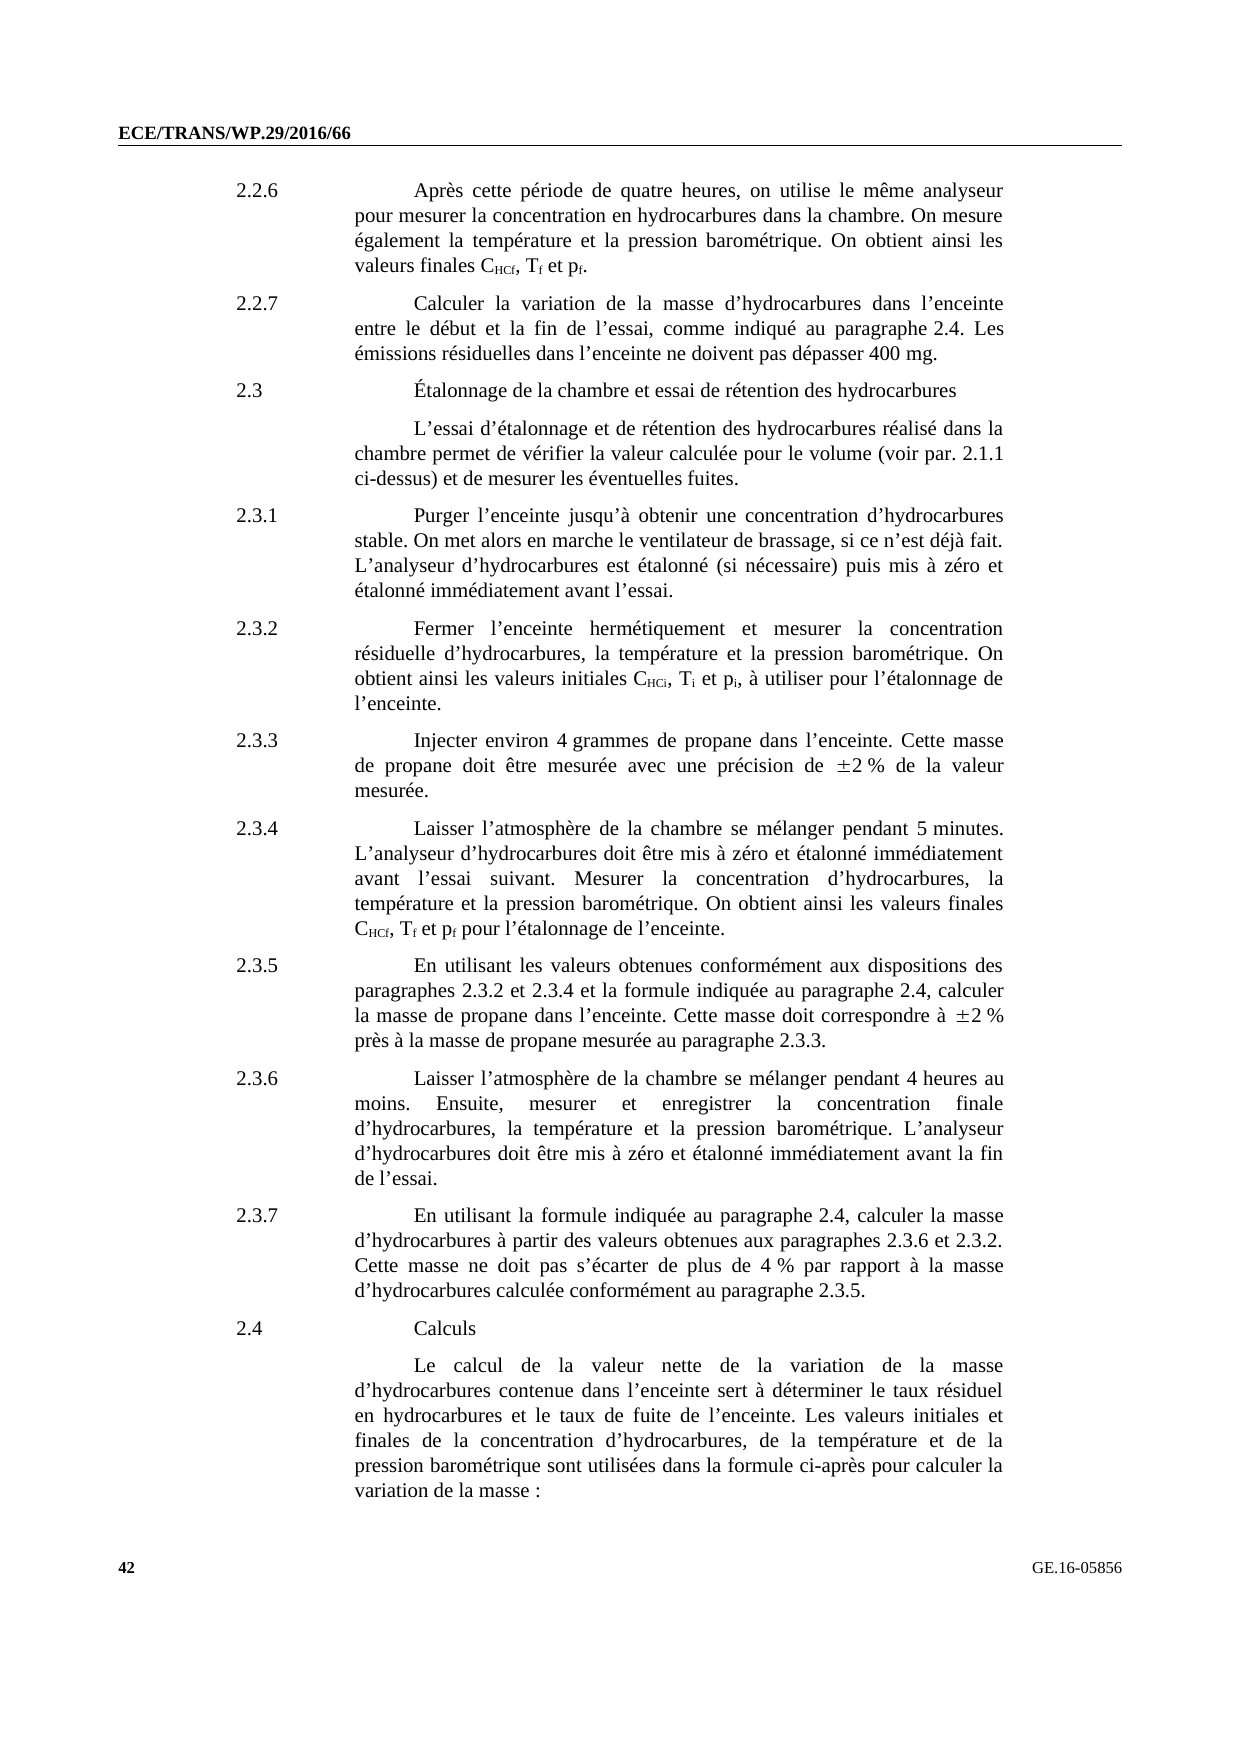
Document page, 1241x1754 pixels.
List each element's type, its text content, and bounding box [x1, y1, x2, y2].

text 2.3.7 En utilisant la formule indiquée au paragraphe 2.4, calculer la masse d’hydrocarbures à partir des valeurs obtenues aux paragraphes 2.3.6 et 2.3.2. Cette masse ne doit pas s’écarter de plus de 4 % par rapport à la masse d’hydrocarbures calculée conformément au paragraphe 2.3.5. [236, 1202, 1004, 1302]
text L’essai d’étalonnage et de rétention des hydrocarbures réalisé dans la chambre permet de vérifier la valeur calculée pour le volume (voir par. 2.1.1 ci-dessus) et de mesurer les éventuelles fuites. [236, 415, 1004, 490]
text 2.3 Étalonnage de la chambre et essai de rétention des hydrocarbures [236, 377, 1004, 402]
text 2.3.1 Purger l’enceinte jusqu’à obtenir une concentration d’hydrocarbures stable. On met alors en marche le ventilateur de brassage, si ce n’est déjà fait. L’analyseur d’hydrocarbures est étalonné (si nécessaire) puis mis à zéro et étalonné immédiatement avant l’essai. [236, 502, 1004, 602]
text 2.3.5 En utilisant les valeurs obtenues conformément aux dispositions des paragraphes 2.3.2 et 2.3.4 et la formule indiquée au paragraphe 2.4, calculer la masse de propane dans l’enceinte. Cette masse doit correspondre à 2 % près à la masse de propane mesurée au paragraphe 2.3.3. [236, 952, 1004, 1052]
text 2.2.6 Après cette période de quatre heures, on utilise le même analyseur pour mesurer la concentration en hydrocarbures dans la chambre. On mesure également la température et la pression barométrique. On obtient ainsi les valeurs finales CHCf, Tf et pf. [236, 177, 1004, 277]
text 2.3.2 Fermer l’enceinte hermétiquement et mesurer la concentration résiduelle d’hydrocarbures, la température et la pression barométrique. On obtient ainsi les valeurs initiales CHCi, Ti et pi, à utiliser pour l’étalonnage de l’enceinte. [236, 615, 1004, 715]
text 2.3.3 Injecter environ 4 grammes de propane dans l’enceinte. Cette masse de propane doit être mesurée avec une précision de 2 % de la valeur mesurée. [236, 727, 1004, 802]
text Le calcul de la valeur nette de la variation de la masse d’hydrocarbures contenue dans l’enceinte sert à déterminer le taux résiduel en hydrocarbures et le taux de fuite de l’enceinte. Les valeurs initiales et finales de la concentration d’hydrocarbures, de la température et de la pression barométrique sont utilisées dans la formule ci-après pour calculer la variation de la masse : [236, 1352, 1004, 1502]
text 2.3.4 Laisser l’atmosphère de la chambre se mélanger pendant 5 minutes. L’analyseur d’hydrocarbures doit être mis à zéro et étalonné immédiatement avant l’essai suivant. Mesurer la concentration d’hydrocarbures, la température et la pression barométrique. On obtient ainsi les valeurs finales CHCf, Tf et pf pour l’étalonnage de l’enceinte. [236, 815, 1004, 940]
text 2.2.7 Calculer la variation de la masse d’hydrocarbures dans l’enceinte entre le début et la fin de l’essai, comme indiqué au paragraphe 2.4. Les émissions résiduelles dans l’enceinte ne doivent pas dépasser 400 mg. [236, 290, 1004, 365]
text 2.4 Calculs [236, 1315, 1004, 1340]
text 2.3.6 Laisser l’atmosphère de la chambre se mélanger pendant 4 heures au moins. Ensuite, mesurer et enregistrer la concentration finale d’hydrocarbures, la température et la pression barométrique. L’analyseur d’hydrocarbures doit être mis à zéro et étalonné immédiatement avant la fin de l’essai. [236, 1065, 1004, 1190]
